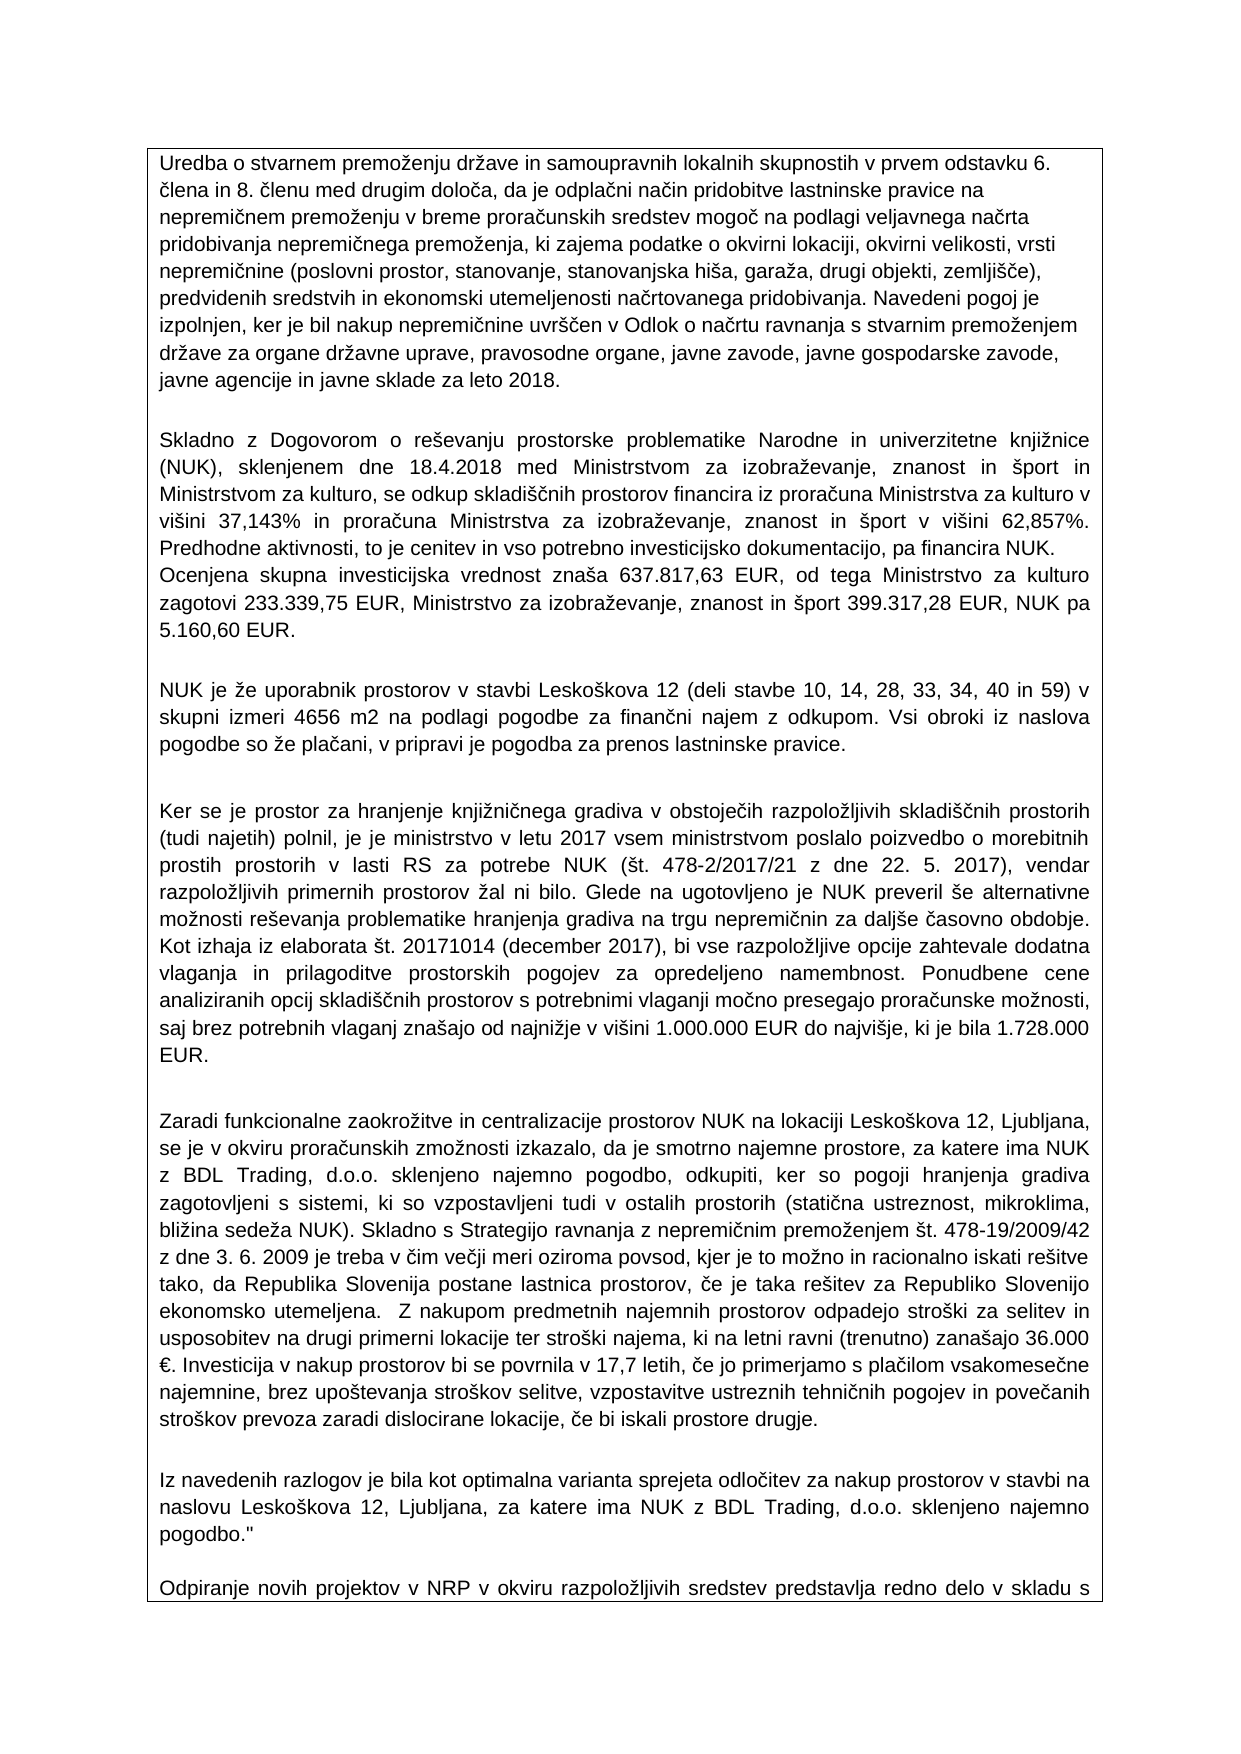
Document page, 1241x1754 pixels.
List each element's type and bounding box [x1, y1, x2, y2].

table_cell [148, 149, 1102, 1601]
